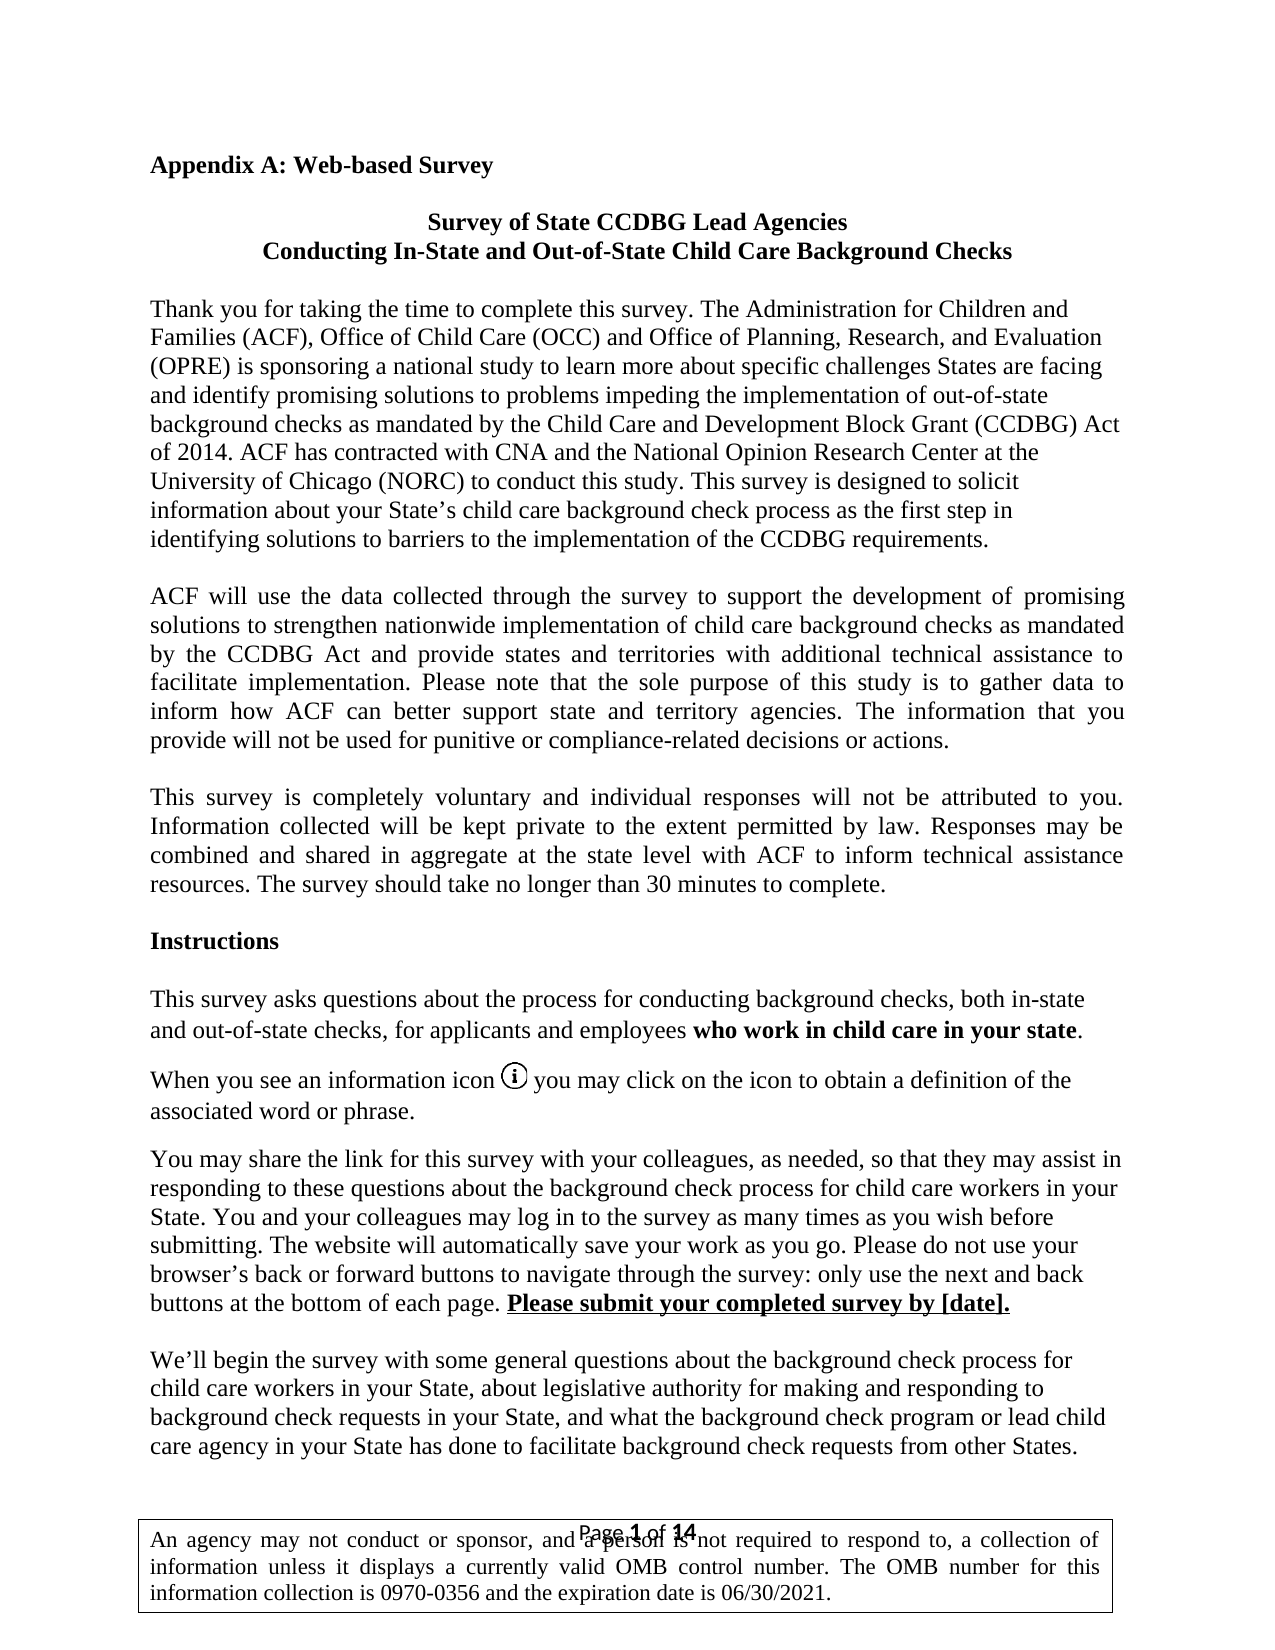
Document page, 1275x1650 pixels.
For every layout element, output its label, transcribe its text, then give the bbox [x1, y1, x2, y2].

text Appendix A: Web-based Survey [150, 150, 1125, 179]
text Survey of State CCDBG Lead Agencies [150, 207, 1125, 236]
text We’ll begin the survey with some general questions about the background check process for child care workers in your State, about legislative authority for making and responding to background check requests in your State, and what the background check program or lead child care agency in your State has done to facilitate background check requests from other States. [150, 1345, 1125, 1460]
text When you see an information icon you may click on the icon to obtain a definition of the associated word or phrase. [150, 1062, 1125, 1125]
text Thank you for taking the time to complete this survey. The Administration for Children and Families (ACF), Office of Child Care (OCC) and Office of Planning, Research, and Evaluation (OPRE) is sponsoring a national study to learn more about specific challenges States are facing and identify promising solutions to problems impeding the implementation of out-of-state background checks as mandated by the Child Care and Development Block Grant (CCDBG) Act of 2014. ACF has contracted with CNA and the National Opinion Research Center at the University of Chicago (NORC) to conduct this study. This survey is designed to solicit information about your State’s child care background check process as the first step in identifying solutions to barriers to the implementation of the CCDBG requirements. [150, 294, 1125, 552]
text This survey asks questions about the process for conducting background checks, both in-state and out-of-state checks, for applicants and employees who work in child care in your state. [150, 984, 1125, 1043]
picture [501, 1062, 528, 1089]
text Instructions [150, 926, 1125, 955]
text You may share the link for this survey with your colleagues, as needed, so that they may assist in responding to these questions about the background check process for child care workers in your State. You and your colleagues may log in to the survey as many times as you wish before submitting. The website will automatically save your work as you go. Please do not use your browser’s back or forward buttons to navigate through the survey: only use the next and back buttons at the bottom of each page. Please submit your completed survey by [date]. [150, 1144, 1125, 1317]
text Conducting In-State and Out-of-State Child Care Background Checks [150, 236, 1125, 265]
text ACF will use the data collected through the survey to support the development of promising solutions to strengthen nationwide implementation of child care background checks as mandated by the CCDBG Act and provide states and territories with additional technical assistance to facilitate implementation. Please note that the sole purpose of this study is to gather data to inform how ACF can better support state and territory agencies. The information that you provide will not be used for punitive or compliance-related decisions or actions. [150, 581, 1125, 754]
text This survey is completely voluntary and individual responses will not be attributed to you. Information collected will be kept private to the extent permitted by law. Responses may be combined and shared in aggregate at the state level with ACF to inform technical assistance resources. The survey should take no longer than 30 minutes to complete. [150, 782, 1125, 897]
